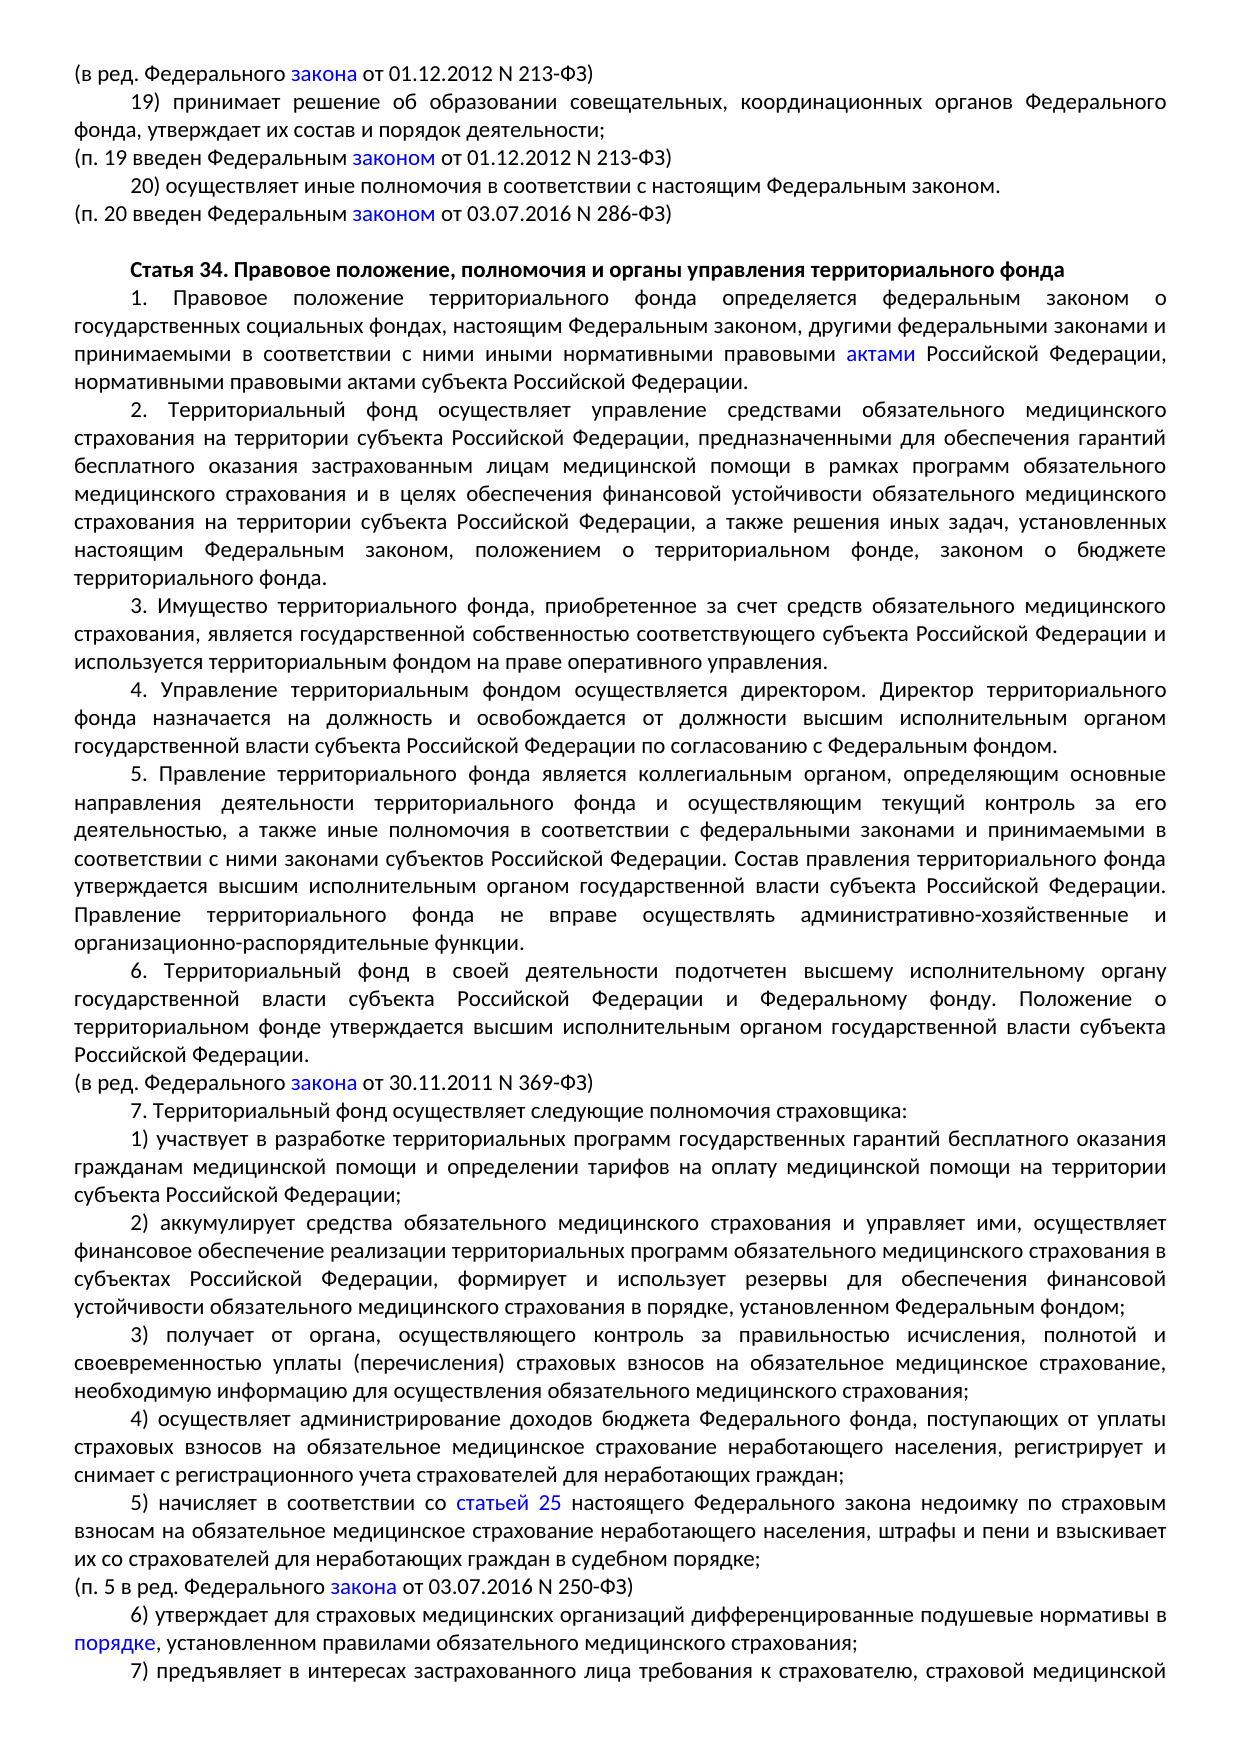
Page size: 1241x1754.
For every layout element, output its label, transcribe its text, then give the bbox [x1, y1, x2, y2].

text 6) утверждает для страховых медицинских организаций дифференцированные подушевые нормативы в порядке, установленном правилами обязательного медицинского страхования; [74, 1600, 1167, 1656]
text 5. Правление территориального фонда является коллегиальным органом, определяющим основные направления деятельности территориального фонда и осуществляющим текущий контроль за его деятельностью, а также иные полномочия в соответствии с федеральными законами и принимаемыми в соответствии с ними законами субъектов Российской Федерации. Состав правления территориального фонда утверждается высшим исполнительным органом государственной власти субъекта Российской Федерации. Правление территориального фонда не вправе осуществлять административно-хозяйственные и организационно-распорядительные функции. [74, 759, 1167, 956]
text (п. 20 введен Федеральным законом от 03.07.2016 N 286-ФЗ) [74, 199, 1167, 227]
text (п. 19 введен Федеральным законом от 01.12.2012 N 213-ФЗ) [74, 143, 1167, 171]
text 19) принимает решение об образовании совещательных, координационных органов Федерального фонда, утверждает их состав и порядок деятельности; [74, 87, 1167, 143]
text (в ред. Федерального закона от 01.12.2012 N 213-ФЗ) [74, 59, 1167, 87]
text 3) получает от органа, осуществляющего контроль за правильностью исчисления, полнотой и своевременностью уплаты (перечисления) страховых взносов на обязательное медицинское страхование, необходимую информацию для осуществления обязательного медицинского страхования; [74, 1320, 1167, 1404]
text 7. Территориальный фонд осуществляет следующие полномочия страховщика: [74, 1096, 1167, 1124]
text 4. Управление территориальным фондом осуществляется директором. Директор территориального фонда назначается на должность и освобождается от должности высшим исполнительным органом государственной власти субъекта Российской Федерации по согласованию с Федеральным фондом. [74, 676, 1167, 759]
text 1. Правовое положение территориального фонда определяется федеральным законом о государственных социальных фондах, настоящим Федеральным законом, другими федеральными законами и принимаемыми в соответствии с ними иными нормативными правовыми актами Российской Федерации, нормативными правовыми актами субъекта Российской Федерации. [74, 283, 1167, 395]
text 6. Территориальный фонд в своей деятельности подотчетен высшему исполнительному органу государственной власти субъекта Российской Федерации и Федеральному фонду. Положение о территориальном фонде утверждается высшим исполнительным органом государственной власти субъекта Российской Федерации. [74, 956, 1167, 1068]
text 5) начисляет в соответствии со статьей 25 настоящего Федерального закона недоимку по страховым взносам на обязательное медицинское страхование неработающего населения, штрафы и пени и взыскивает их со страхователей для неработающих граждан в судебном порядке; [74, 1488, 1167, 1572]
text 4) осуществляет администрирование доходов бюджета Федерального фонда, поступающих от уплаты страховых взносов на обязательное медицинское страхование неработающего населения, регистрирует и снимает с регистрационного учета страхователей для неработающих граждан; [74, 1404, 1167, 1488]
text 2) аккумулирует средства обязательного медицинского страхования и управляет ими, осуществляет финансовое обеспечение реализации территориальных программ обязательного медицинского страхования в субъектах Российской Федерации, формирует и использует резервы для обеспечения финансовой устойчивости обязательного медицинского страхования в порядке, установленном Федеральным фондом; [74, 1208, 1167, 1320]
text 20) осуществляет иные полномочия в соответствии с настоящим Федеральным законом. [74, 171, 1167, 199]
text 2. Территориальный фонд осуществляет управление средствами обязательного медицинского страхования на территории субъекта Российской Федерации, предназначенными для обеспечения гарантий бесплатного оказания застрахованным лицам медицинской помощи в рамках программ обязательного медицинского страхования и в целях обеспечения финансовой устойчивости обязательного медицинского страхования на территории субъекта Российской Федерации, а также решения иных задач, установленных настоящим Федеральным законом, положением о территориальном фонде, законом о бюджете территориального фонда. [74, 395, 1167, 591]
text (п. 5 в ред. Федерального закона от 03.07.2016 N 250-ФЗ) [74, 1572, 1167, 1600]
title Статья 34. Правовое положение, полномочия и органы управления территориального фонда [74, 255, 1167, 283]
text (в ред. Федерального закона от 30.11.2011 N 369-ФЗ) [74, 1068, 1167, 1096]
text 1) участвует в разработке территориальных программ государственных гарантий бесплатного оказания гражданам медицинской помощи и определении тарифов на оплату медицинской помощи на территории субъекта Российской Федерации; [74, 1124, 1167, 1208]
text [74, 1656, 1167, 1684]
text 3. Имущество территориального фонда, приобретенное за счет средств обязательного медицинского страхования, является государственной собственностью соответствующего субъекта Российской Федерации и используется территориальным фондом на праве оперативного управления. [74, 591, 1167, 676]
